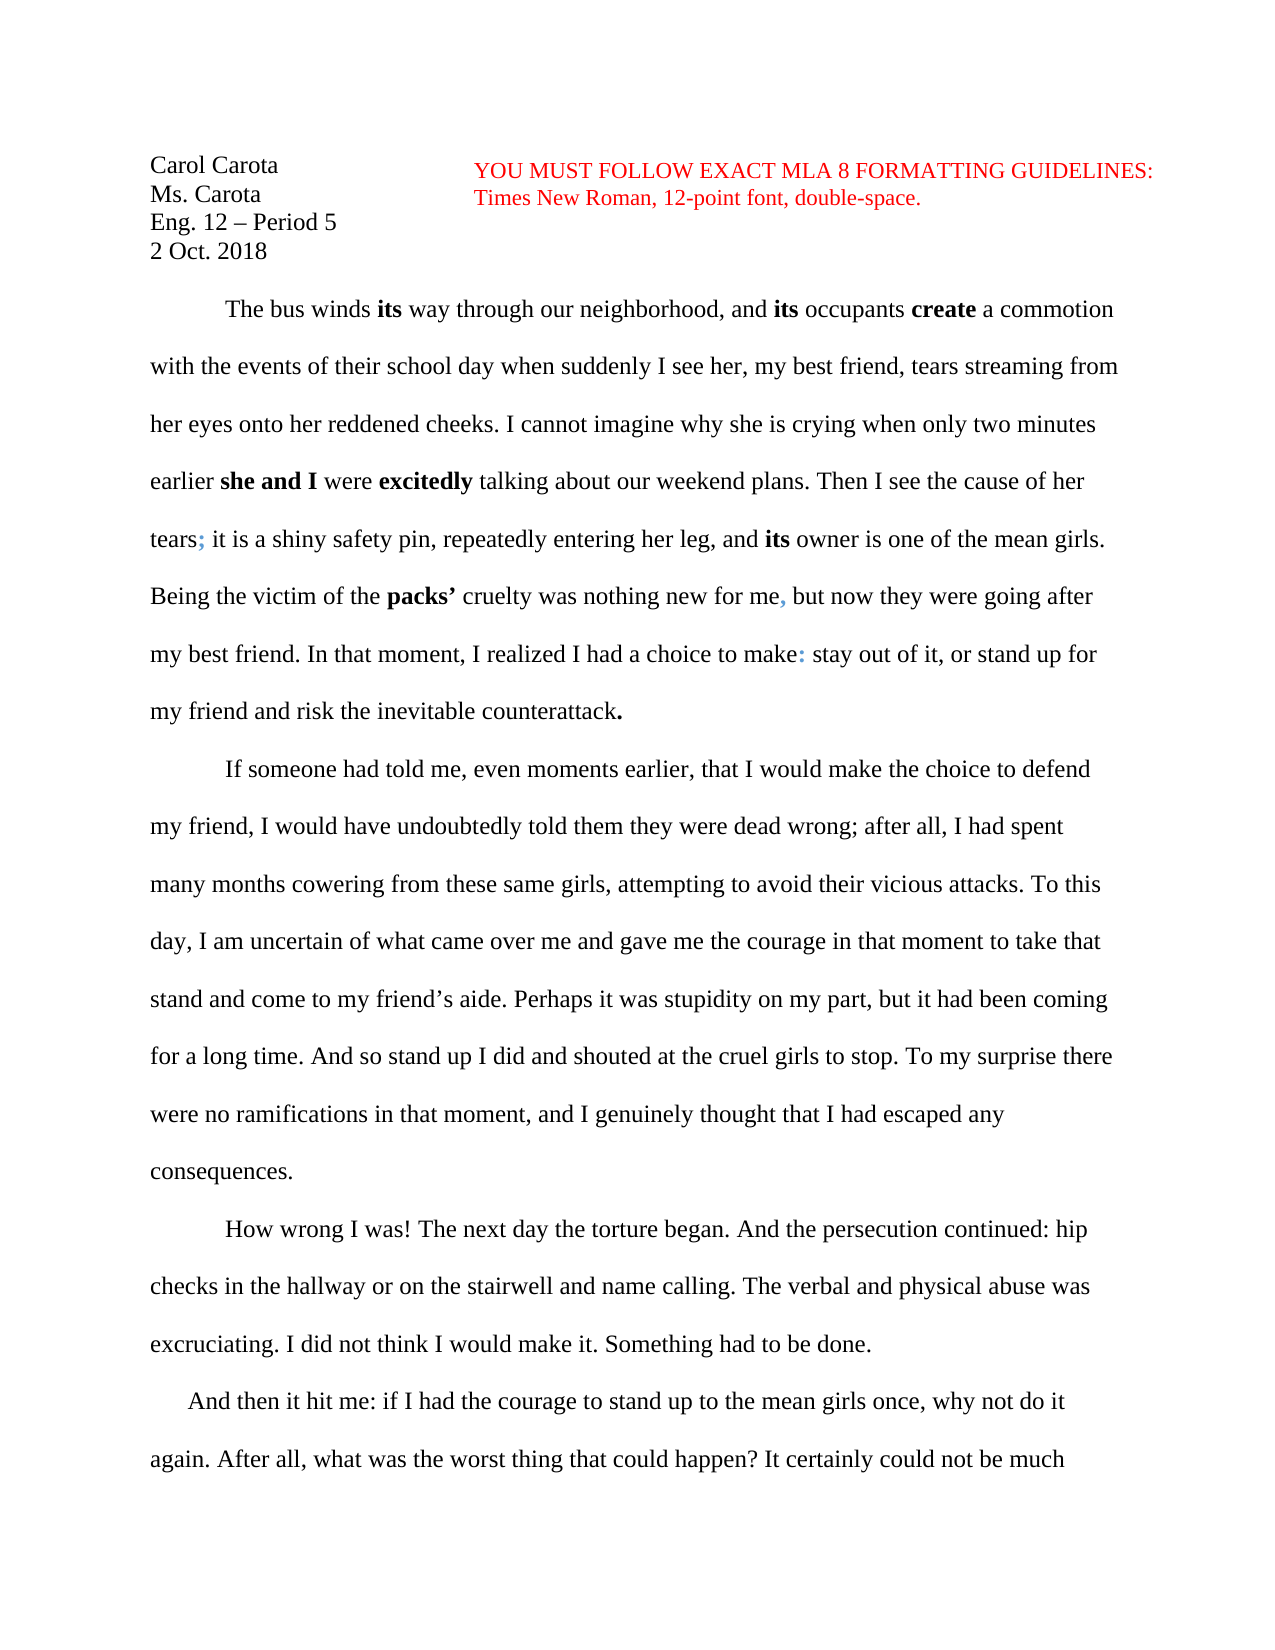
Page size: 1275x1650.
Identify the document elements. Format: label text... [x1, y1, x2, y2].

text Carol Carota [150, 150, 1125, 179]
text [150, 1386, 1125, 1472]
text 2 Oct. 2018 [150, 236, 1125, 265]
text If someone had told me, even moments earlier, that I would make the choice to defend my friend, I would have undoubtedly told them they were dead wrong; after all, I had spent many months cowering from these same girls, attempting to avoid their vicious attacks. To this day, I am uncertain of what came over me and gave me the courage in that moment to take that stand and come to my friend’s aide. Perhaps it was stupidity on my part, but it had been coming for a long time. And so stand up I did and shouted at the cruel girls to stop. To my surprise there were no ramifications in that moment, and I genuinely thought that I had escaped any consequences. [150, 754, 1125, 1185]
text Eng. 12 – Period 5 [150, 207, 1125, 236]
text The bus winds its way through our neighborhood, and its occupants create a commotion with the events of their school day when suddenly I see her, my best friend, tears streaming from her eyes onto her reddened cheeks. I cannot imagine why she is crying when only two minutes earlier she and I were excitedly talking about our weekend plans. Then I see the cause of her tears; it is a shiny safety pin, repeatedly entering her leg, and its owner is one of the mean girls. Being the victim of the packs’ cruelty was nothing new for me, but now they were going after my best friend. In that moment, I realized I had a choice to make: stay out of it, or stand up for my friend and risk the inevitable counterattack. [150, 294, 1125, 725]
text Ms. Carota [150, 179, 1125, 207]
text How wrong I was! The next day the torture began. And the persecution continued: hip checks in the hallway or on the stairwell and name calling. The verbal and physical abuse was excruciating. I did not think I would make it. Something had to be done. [150, 1214, 1125, 1357]
